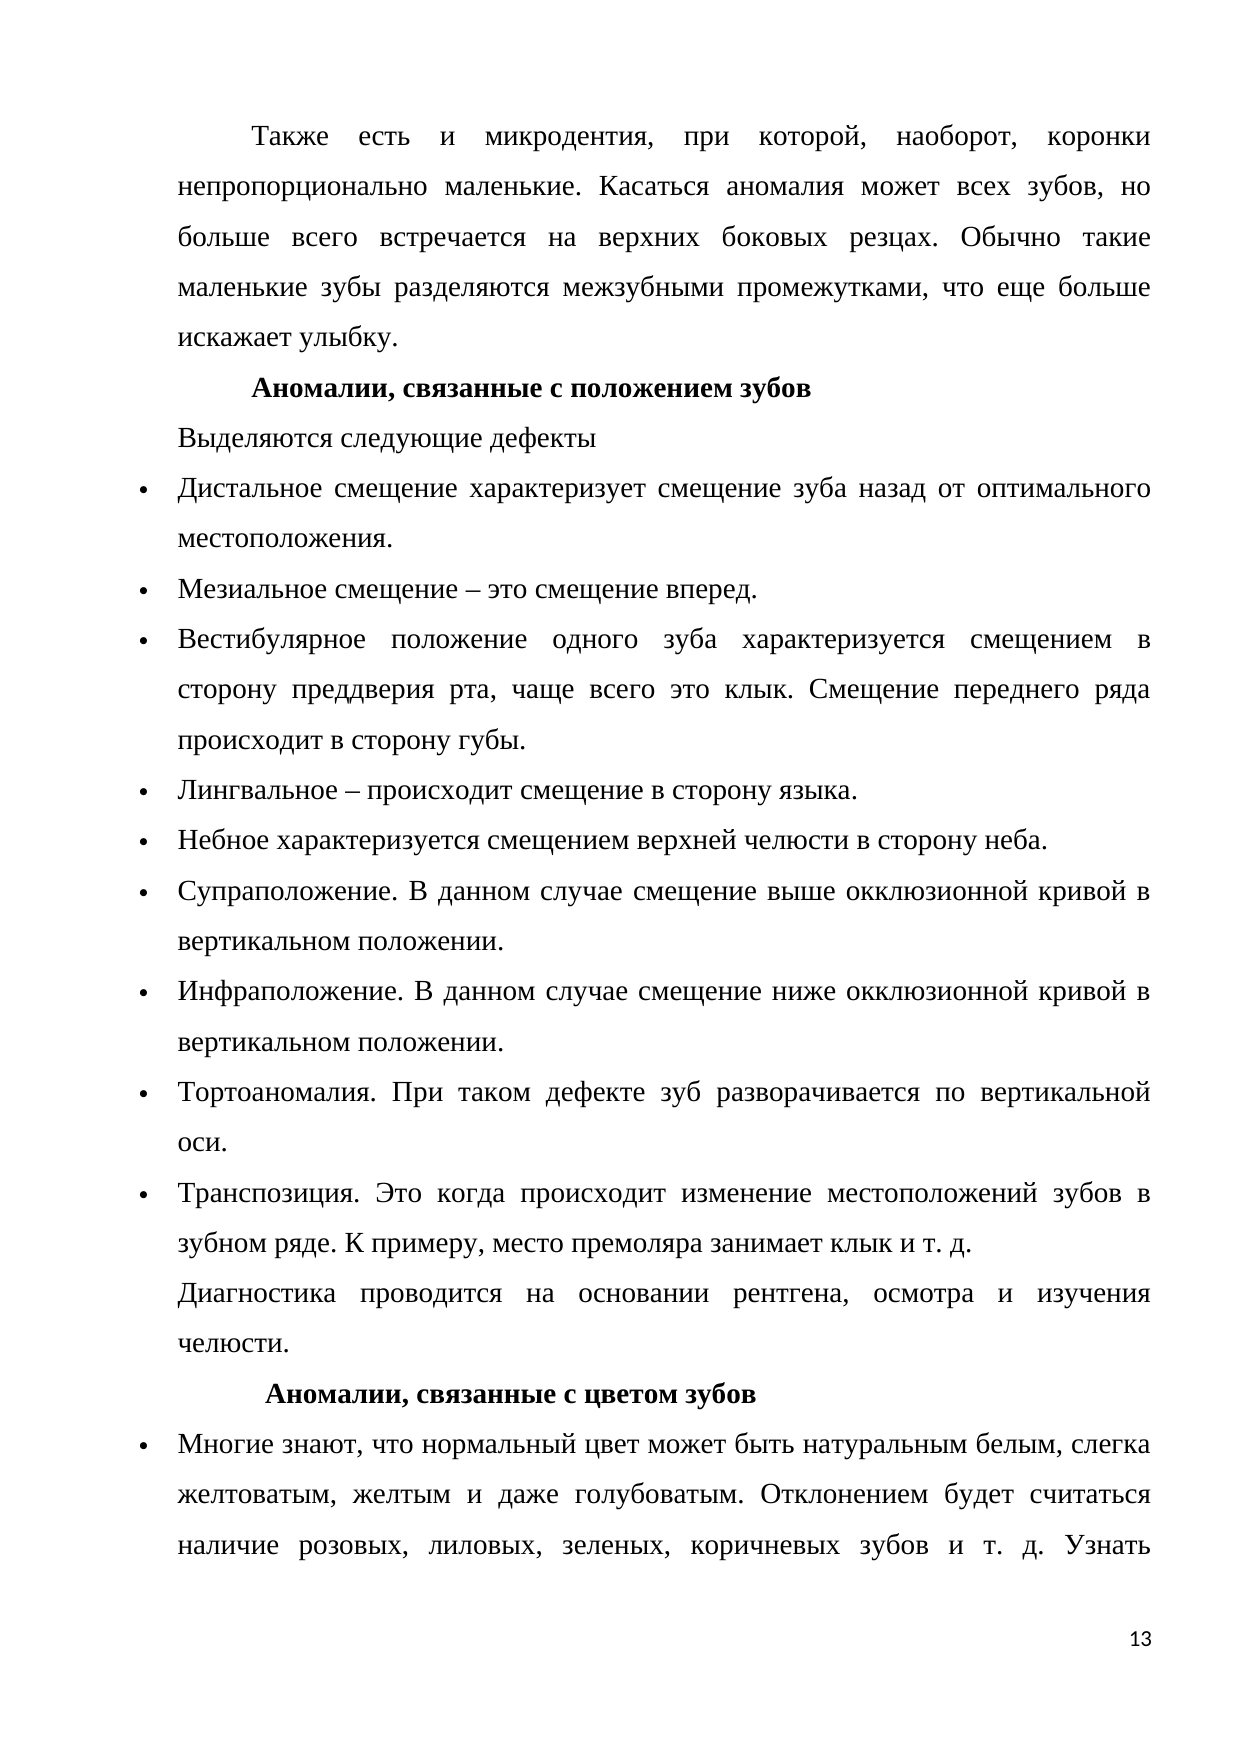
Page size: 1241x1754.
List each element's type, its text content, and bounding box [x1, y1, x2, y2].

list Небное характеризуется смещением верхней челюсти в сторону неба. [140, 822, 1152, 856]
list Тортоаномалия. При таком дефекте зуб разворачивается по вертикальной оси. [140, 1074, 1152, 1158]
text Также есть и микродентия, при которой, наоборот, коронки непропорционально маленькие. Касаться аномалия может всех зубов, но больше всего встречается на верхних боковых резцах. Обычно такие маленькие зубы разделяются межзубными промежутками, что еще больше искажает улыбку. [177, 118, 1152, 353]
text Диагностика проводится на основании рентгена, осмотра и изучения челюсти. [177, 1275, 1152, 1359]
list Супраположение. В данном случае смещение выше окклюзионной кривой в вертикальном положении. [140, 873, 1152, 957]
list Инфраположение. В данном случае смещение ниже окклюзионной кривой в вертикальном положении. [140, 973, 1152, 1057]
text Выделяются следующие дефекты [177, 420, 1152, 453]
list Лингвальное – происходит смещение в сторону языка. [140, 772, 1152, 806]
list Транспозиция. Это когда происходит изменение местоположений зубов в зубном ряде. К примеру, место премоляра занимает клык и т. д. [140, 1175, 1152, 1258]
list Вестибулярное положение одного зуба характеризуется смещением в сторону преддверия рта, чаще всего это клык. Смещение переднего ряда происходит в сторону губы. [140, 621, 1152, 755]
list Дистальное смещение характеризует смещение зуба назад от оптимального местоположения. [140, 470, 1152, 554]
list Мезиальное смещение – это смещение вперед. [140, 571, 1152, 604]
text Аномалии, связанные с положением зубов [177, 370, 1152, 403]
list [140, 1426, 1152, 1560]
text Аномалии, связанные с цветом зубов [177, 1376, 1152, 1409]
